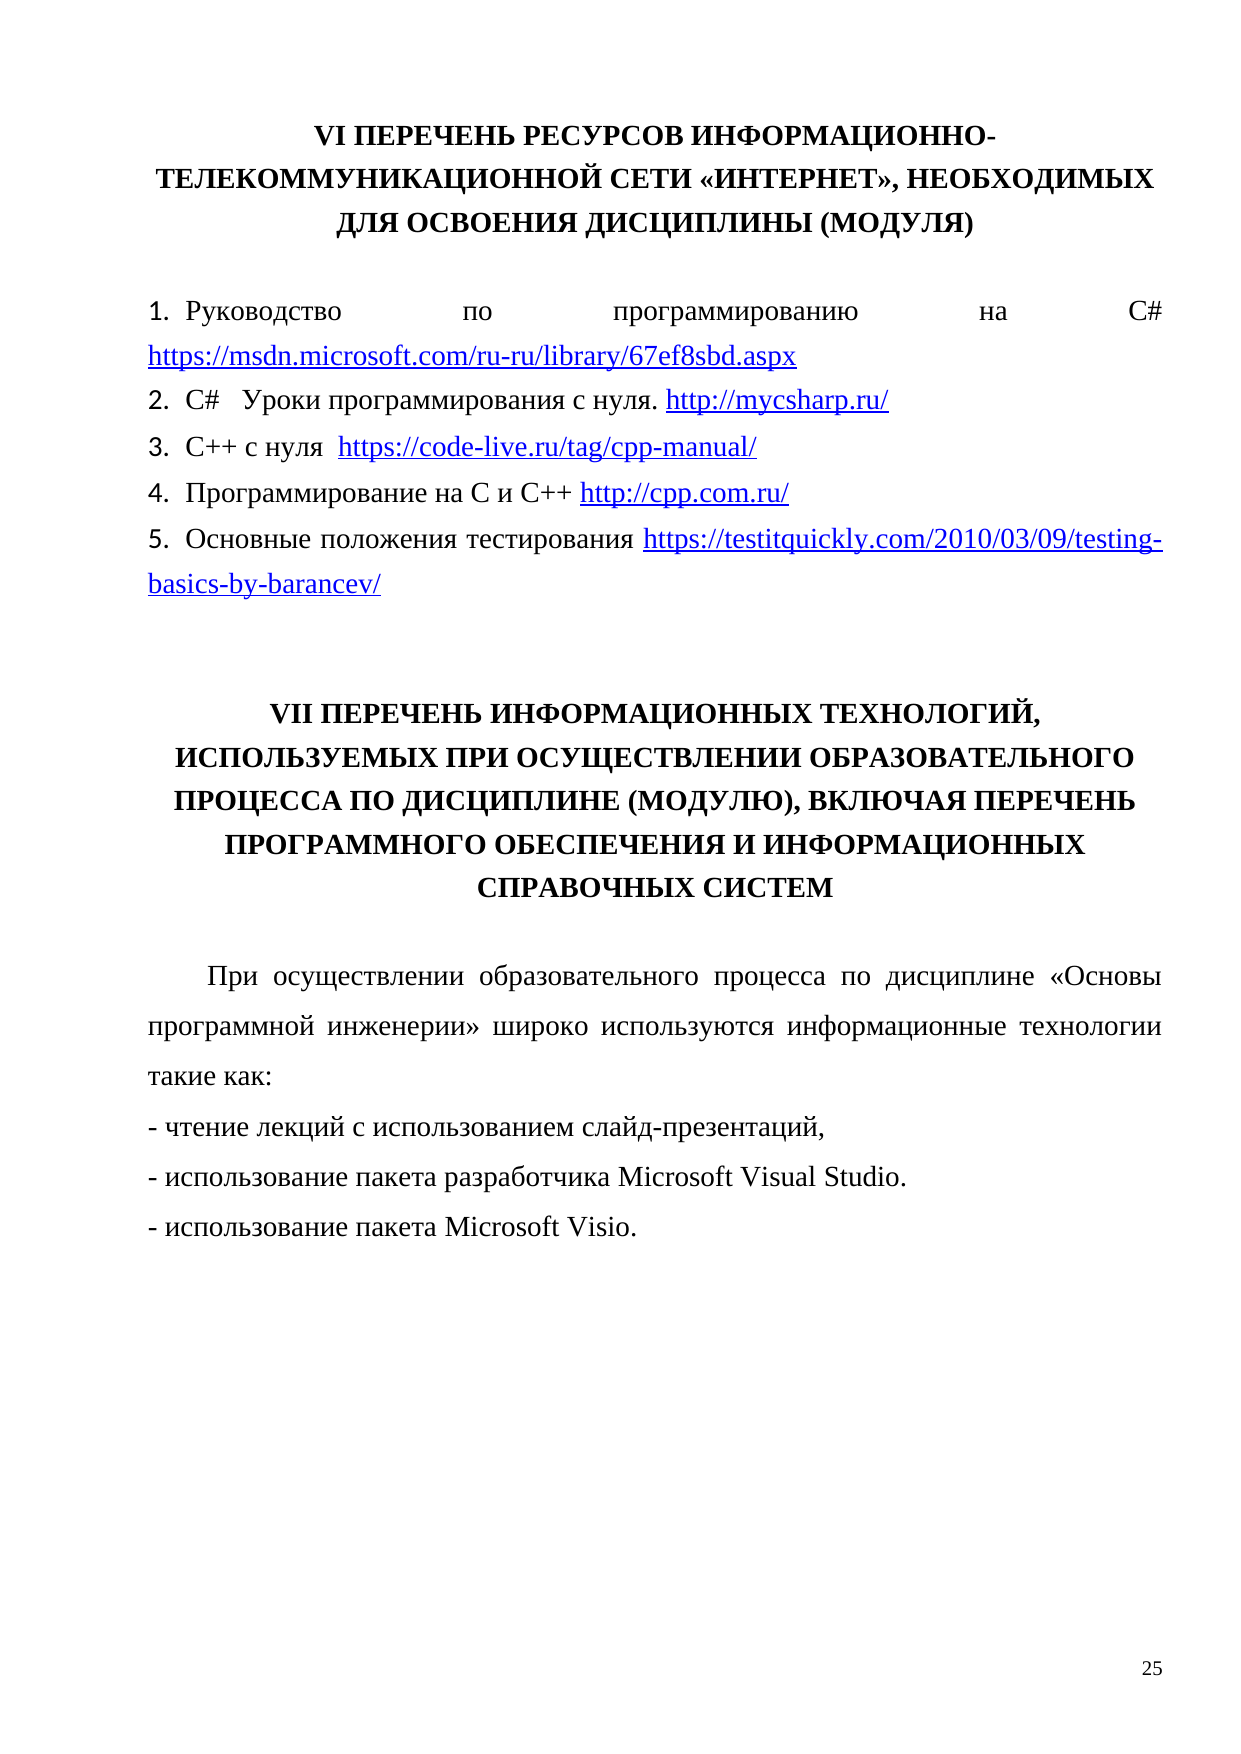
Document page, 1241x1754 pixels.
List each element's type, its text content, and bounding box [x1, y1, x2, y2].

list VI ПЕРЕЧЕНЬ РЕСУРСОВ ИНФОРМАЦИОННО-ТЕЛЕКОММУНИКАЦИОННОЙ СЕТИ «ИНТЕРНЕТ», НЕОБХОДИМЫХ ДЛЯ ОСВОЕНИЯ ДИСЦИПЛИНЫ (МОДУЛЯ) [148, 118, 1162, 239]
list C++ с нуля https://code-live.ru/tag/cpp-manual/ [148, 428, 1162, 463]
list Руководство по программированию на C# https://msdn.microsoft.com/ru-ru/library/67ef8sbd.aspx [148, 292, 1162, 371]
list Программирование на C и C++ http://cpp.com.ru/ [148, 474, 1162, 509]
text При осуществлении образовательного процесса по дисциплине «Основы программной инженерии» широко используются информационные технологии такие как: [148, 958, 1162, 1092]
text - использование пакета разработчика Microsoft Visual Studio. [148, 1159, 1162, 1192]
text VII ПЕРЕЧЕНЬ ИНФОРМАЦИОННЫХ ТЕХНОЛОГИЙ, ИСПОЛЬЗУЕМЫХ ПРИ ОСУЩЕСТВЛЕНИИ ОБРАЗОВАТЕЛЬНОГО ПРОЦЕССА ПО ДИСЦИПЛИНЕ (МОДУЛЮ), ВКЛЮЧАЯ ПЕРЕЧЕНЬ ПРОГРАММНОГО ОБЕСПЕЧЕНИЯ И ИНФОРМАЦИОННЫХ СПРАВОЧНЫХ СИСТЕМ [148, 696, 1162, 904]
text - чтение лекций с использованием слайд-презентаций, [148, 1109, 1162, 1142]
text - использование пакета Microsoft Visio. [148, 1209, 1162, 1243]
list C# Уроки программирования с нуля. http://mycsharp.ru/ [148, 381, 1162, 417]
list Основные положения тестирования https://testitquickly.com/2010/03/09/testing-basics-by-barancev/ [148, 520, 1162, 599]
